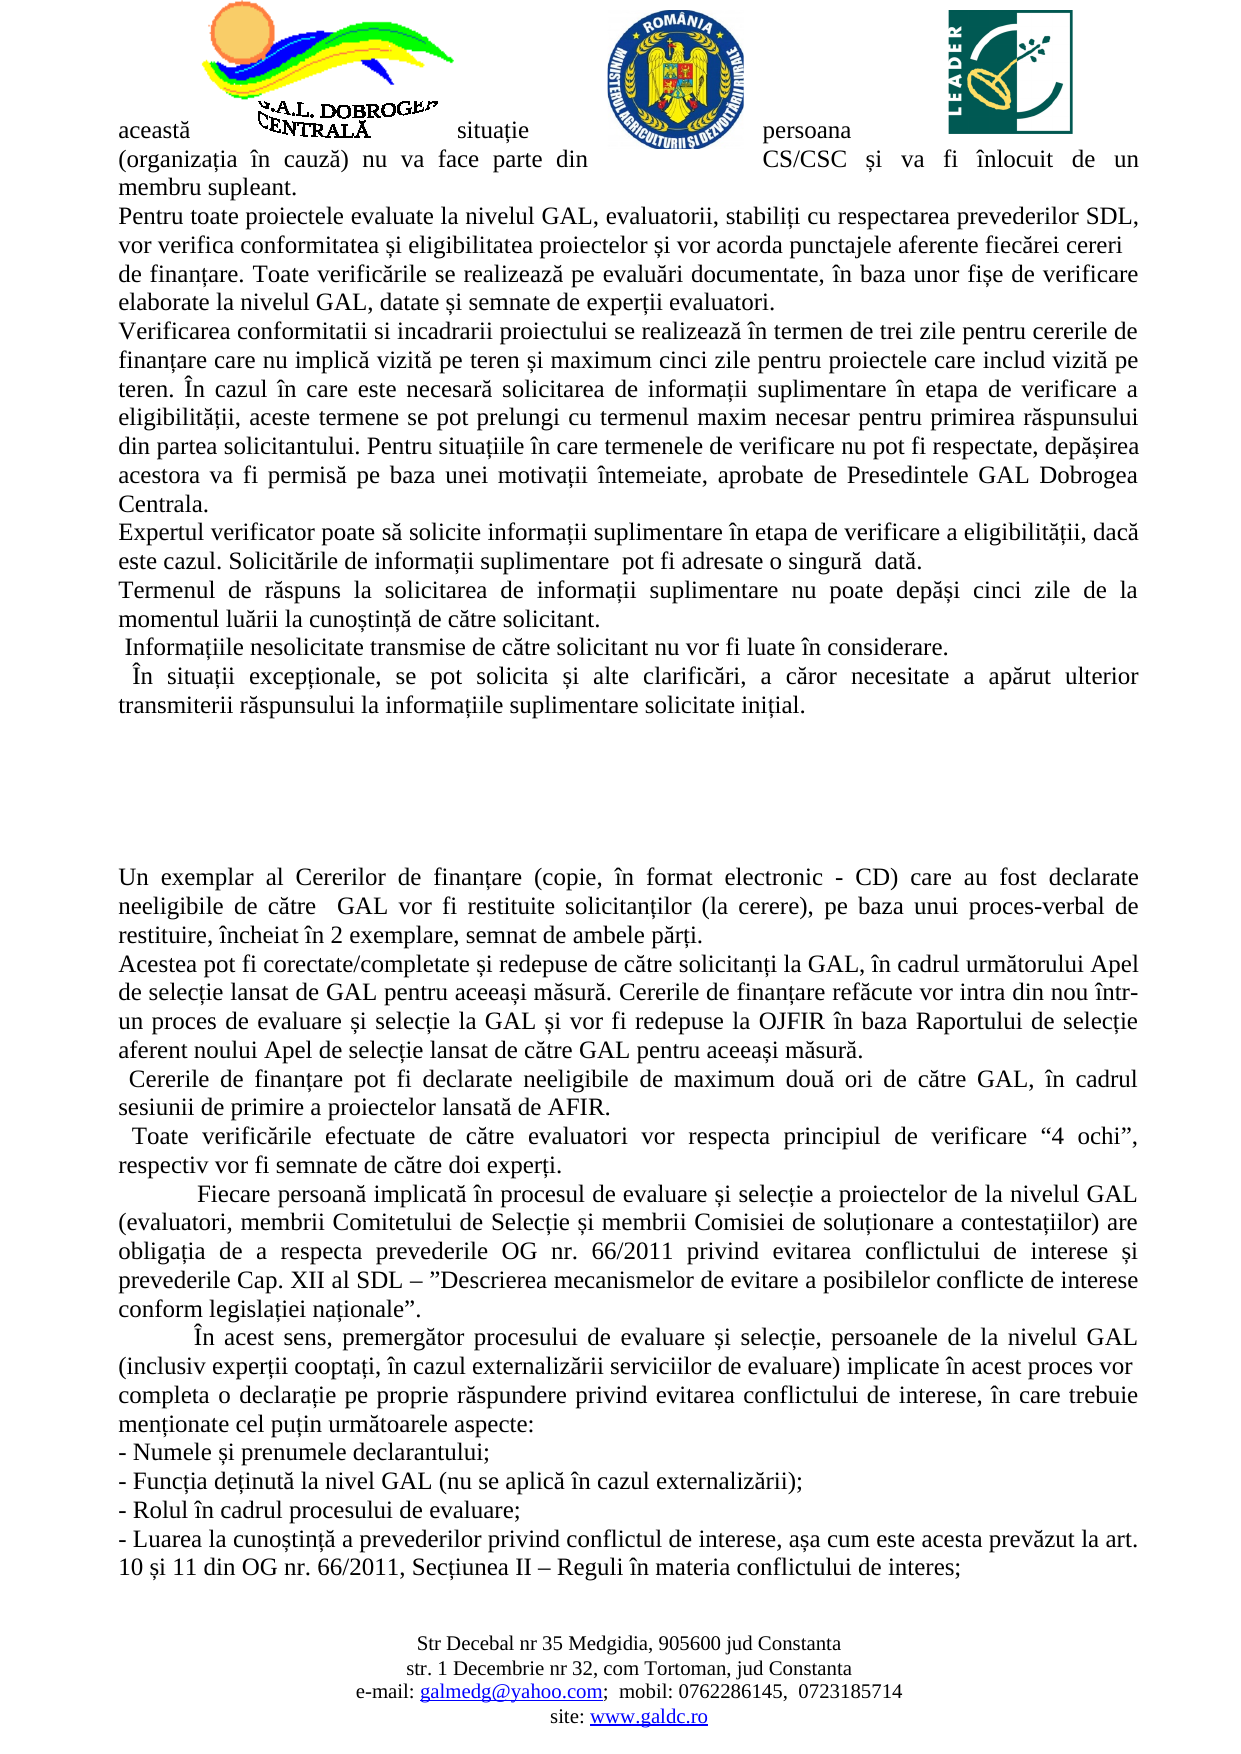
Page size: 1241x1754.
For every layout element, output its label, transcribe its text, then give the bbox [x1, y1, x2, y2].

text Un exemplar al Cererilor de finanțare (copie, în format electronic - CD) care au fost declarate neeligibile de către GAL vor fi restituite solicitanților (la cerere), pe baza unui proces-verbal de restituire, încheiat în 2 exemplare, semnat de ambele părți. [118, 690, 1140, 776]
text Acestea pot fi corectate/completate și redepuse de către solicitanți la GAL, în cadrul următorului Apel de selecție lansat de GAL pentru aceeași măsură. Cererile de finanțare refăcute vor intra din nou într-un proces de evaluare și selecție la GAL și vor fi redepuse la OJFIR în baza Raportului de selecție aferent noului Apel de selecție lansat de către GAL pentru aceeași măsură. [118, 776, 1140, 891]
text În situații excepționale, se pot solicita și alte clarificări, a căror necesitate a apărut ulterior transmiterii răspunsului la informațiile suplimentare solicitate inițial. [118, 489, 1140, 546]
text Informațiile nesolicitate transmise de către solicitant nu vor fi luate în considerare. [118, 460, 1140, 489]
text În acest sens, premergător procesului de evaluare și selecție, persoanele de la nivelul GAL (inclusiv experții cooptați, în cazul externalizării serviciilor de evaluare) implicate în acest proces vor [118, 1150, 1140, 1207]
picture [606, 10, 744, 148]
text - Asumarea faptului că în situația în care se constată că această declaraţie nu este conformă cu realitatea, persoana semnatară este pasibilă de încălcarea prevederilor legislaţiei penale privind falsul în declaraţii. [118, 1409, 1140, 1495]
picture [948, 10, 1073, 115]
text - Funcția deținută la nivel GAL (nu se aplică în cazul externalizării); [118, 1294, 1140, 1322]
text Toate verificările efectuate de către evaluatori vor respecta principiul de verificare “4 ochi”, respectiv vor fi semnate de către doi experți. [118, 949, 1140, 1006]
text - Rolul în cadrul procesului de evaluare; [118, 1322, 1140, 1351]
text Expertul verificator poate să solicite informații suplimentare în etapa de verificare a eligibilității, dacă este cazul. Solicitările de informații suplimentare pot fi adresate o singură dată. [118, 345, 1140, 402]
text Cererile de finanțare pot fi declarate neeligibile de maximum două ori de către GAL, în cadrul sesiunii de primire a proiectelor lansată de AFIR. [118, 891, 1140, 949]
picture [192, 0, 459, 101]
text completa o declarație pe proprie răspundere privind evitarea conflictului de interese, în care trebuie menționate cel puțin următoarele aspecte: [118, 1207, 1140, 1265]
text Verificarea conformităţii Cererii de finanţare şi a anexelor acesteia se realizează pe baza „Fişei de verificare”. Controlul conformităţii si incadrarii proiectului constă în verificarea Cererii de finanţare: [118, 1495, 1140, 1552]
text Verificarea conformitatii si incadrarii proiectului se realizează în termen de trei zile pentru cererile de finanțare care nu implică vizită pe teren și maximum cinci zile pentru proiectele care includ vizită pe teren. În cazul în care este necesară solicitarea de informații suplimentare în etapa de verificare a eligibilității, aceste termene se pot prelungi cu termenul maxim necesar pentru primirea răspunsului din partea solicitantului. Pentru situațiile în care termenele de verificare nu pot fi respectate, depășirea acestora va fi permisă pe baza unei motivații întemeiate, aprobate de Presedintele GAL Dobrogea Centrala. [118, 115, 1140, 345]
text - Luarea la cunoștință a prevederilor privind conflictul de interese, așa cum este acesta prevăzut la art. 10 și 11 din OG nr. 66/2011, Secțiunea II – Reguli în materia conflictului de interes; [118, 1351, 1140, 1409]
text Fiecare persoană implicată în procesul de evaluare și selecție a proiectelor de la nivelul GAL (evaluatori, membrii Comitetului de Selecție și membrii Comisiei de soluționare a contestațiilor) are obligația de a respecta prevederile OG nr. 66/2011 privind evitarea conflictului de interese și prevederile Cap. XII al SDL – ”Descrierea mecanismelor de evitare a posibilelor conflicte de interese conform legislației naționale”. [118, 1006, 1140, 1150]
text - Numele și prenumele declarantului; [118, 1265, 1140, 1294]
text Termenul de răspuns la solicitarea de informații suplimentare nu poate depăși cinci zile de la momentul luării la cunoștință de către solicitant. [118, 402, 1140, 460]
text - dacă este corect completată; [118, 1552, 1140, 1581]
